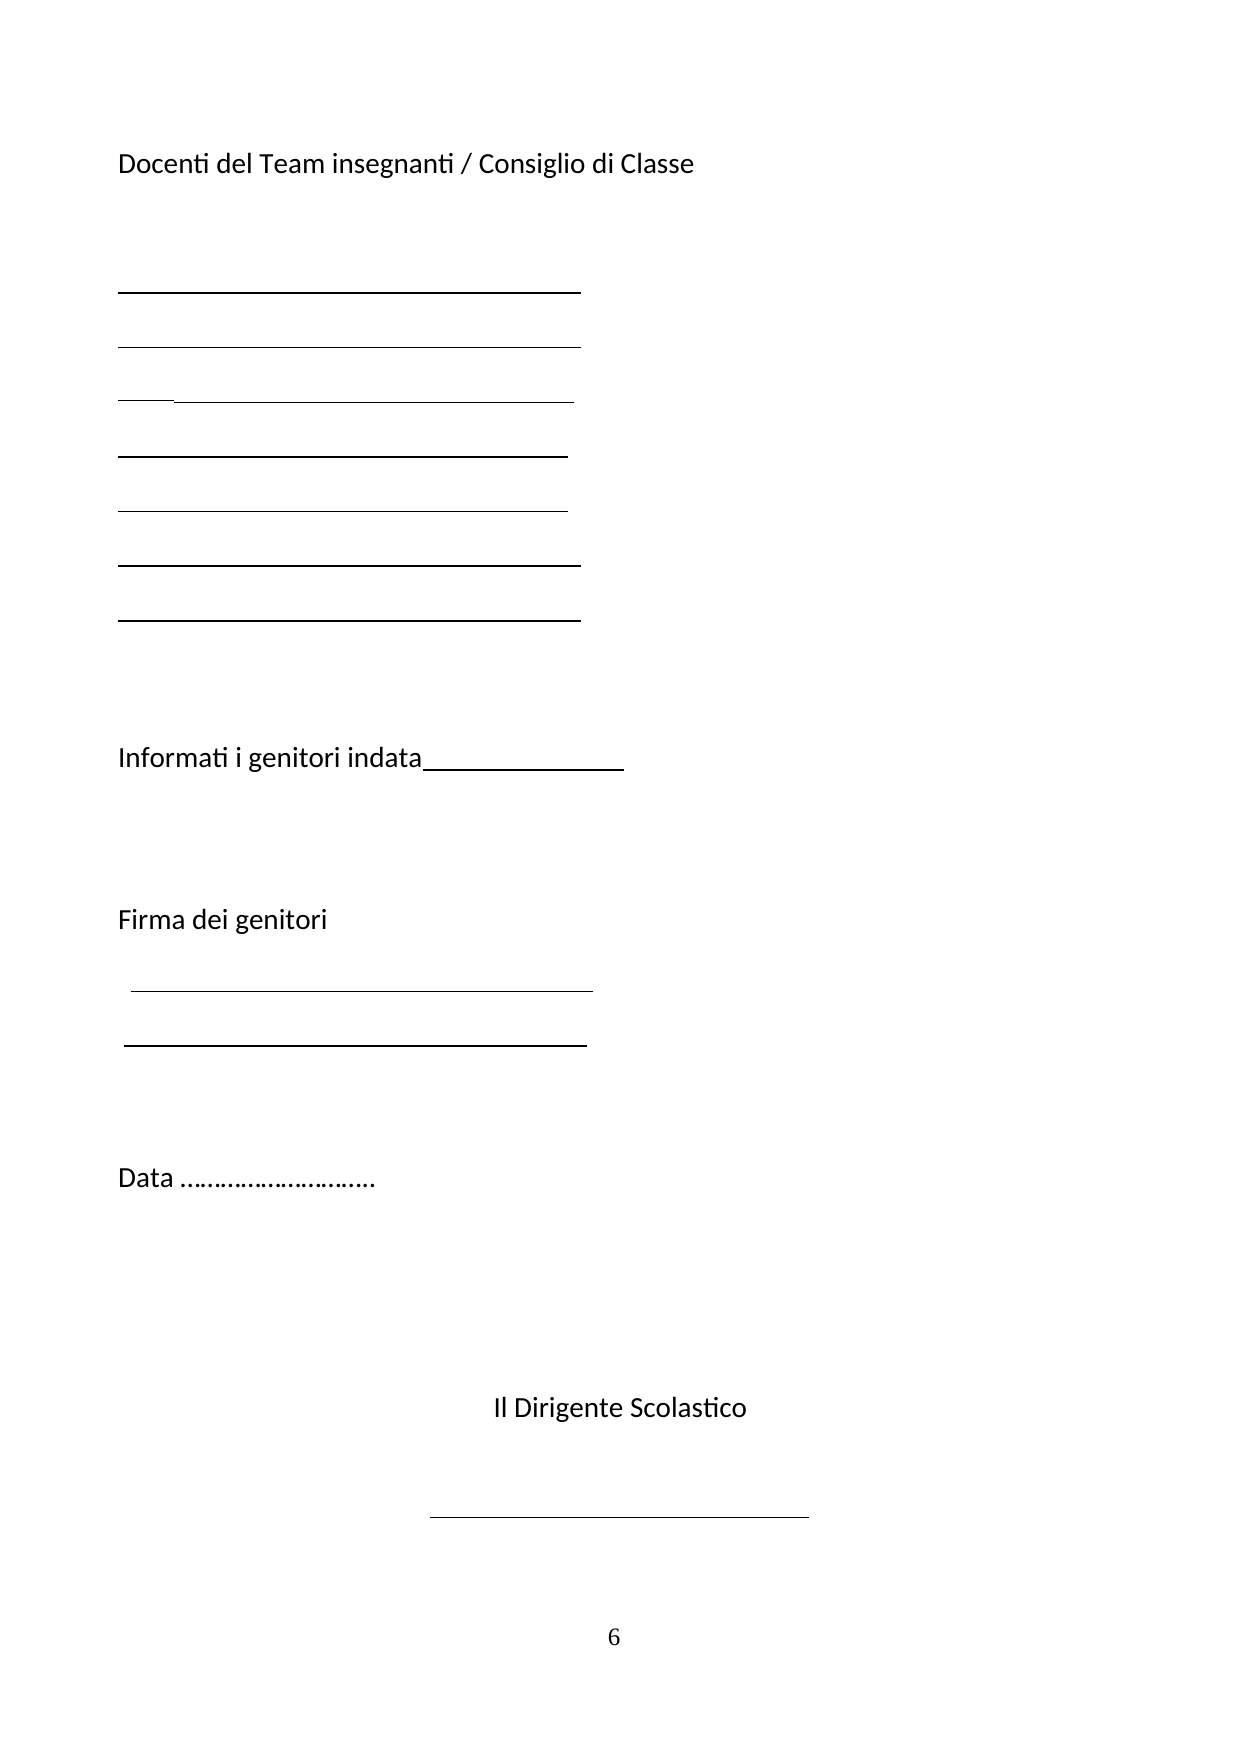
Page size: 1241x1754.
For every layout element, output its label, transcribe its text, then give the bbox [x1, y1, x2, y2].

text Firma dei genitori [118, 901, 1223, 937]
text Docenti del Team insegnanti / Consiglio di Classe [118, 145, 1223, 180]
text Data ……………………….. [118, 1159, 1223, 1194]
text Il Dirigente Scolastico [206, 1389, 1034, 1425]
text Informati i genitori indata [118, 739, 1223, 774]
